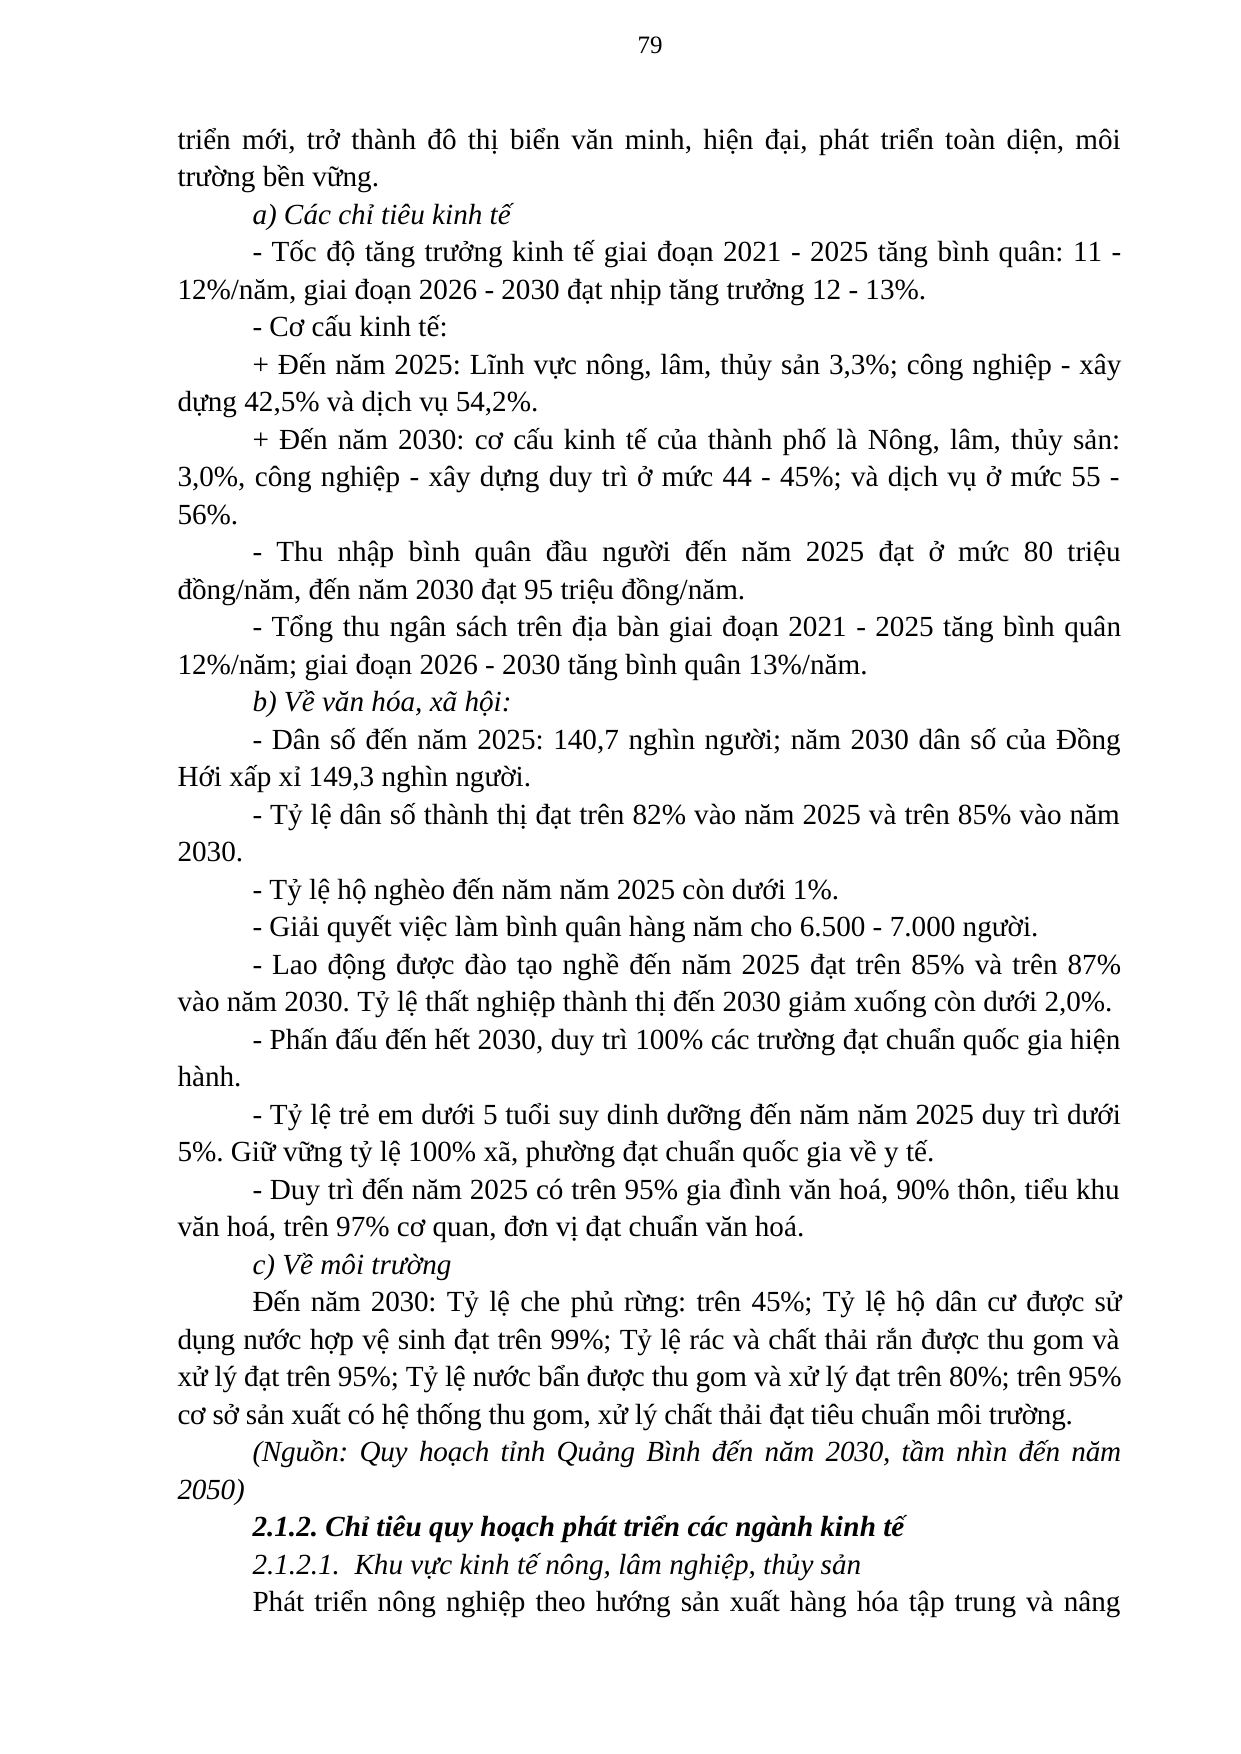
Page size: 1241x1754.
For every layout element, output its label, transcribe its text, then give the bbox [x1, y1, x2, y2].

list - Lao động được đào tạo nghề đến năm 2025 đạt trên 85% và trên 87% vào năm 2030. Tỷ lệ thất nghiệp thành thị đến 2030 giảm xuống còn dưới 2,0%. [177, 943, 1122, 1018]
list - Dân số đến năm 2025: 140,7 nghìn người; năm 2030 dân số của Đồng Hới xấp xỉ 149,3 nghìn người. [177, 718, 1122, 793]
text - Tốc độ tăng trưởng kinh tế giai đoạn 2021 - 2025 tăng bình quân: 11 - 12%/năm, giai đoạn 2026 - 2030 đạt nhịp tăng trưởng 12 - 13%. [177, 231, 1122, 306]
list - Tỷ lệ hộ nghèo đến năm năm 2025 còn dưới 1%. [177, 868, 1122, 906]
text + Đến năm 2025: Lĩnh vực nông, lâm, thủy sản 3,3%; công nghiệp - xây dựng 42,5% và dịch vụ 54,2%. [177, 343, 1122, 418]
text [177, 118, 1122, 193]
text - Cơ cấu kinh tế: [177, 306, 1122, 343]
subtitle 2.1.2. Chỉ tiêu quy hoạch phát triển các ngành kinh tế [177, 1506, 1122, 1543]
text - Thu nhập bình quân đầu người đến năm 2025 đạt ở mức 80 triệu đồng/năm, đến năm 2030 đạt 95 triệu đồng/năm. [177, 531, 1122, 606]
list Đến năm 2030: Tỷ lệ che phủ rừng: trên 45%; Tỷ lệ hộ dân cư được sử dụng nước hợp vệ sinh đạt trên 99%; Tỷ lệ rác và chất thải rắn được thu gom và xử lý đạt trên 95%; Tỷ lệ nước bẩn được thu gom và xử lý đạt trên 80%; trên 95% cơ sở sản xuất có hệ thống thu gom, xử lý chất thải đạt tiêu chuẩn môi trường. [177, 1281, 1122, 1431]
list - Duy trì đến năm 2025 có trên 95% gia đình văn hoá, 90% thôn, tiểu khu văn hoá, trên 97% cơ quan, đơn vị đạt chuẩn văn hoá. [177, 1168, 1122, 1243]
list - Phấn đấu đến hết 2030, duy trì 100% các trường đạt chuẩn quốc gia hiện hành. [177, 1018, 1122, 1093]
text + Đến năm 2030: cơ cấu kinh tế của thành phố là Nông, lâm, thủy sản: 3,0%, công nghiệp - xây dựng duy trì ở mức 44 - 45%; và dịch vụ ở mức 55 - 56%. [177, 418, 1122, 531]
list - Tỷ lệ trẻ em dưới 5 tuổi suy dinh dưỡng đến năm năm 2025 duy trì dưới 5%. Giữ vững tỷ lệ 100% xã, phường đạt chuẩn quốc gia về y tế. [177, 1093, 1122, 1168]
list - Giải quyết việc làm bình quân hàng năm cho 6.500 - 7.000 người. [177, 906, 1122, 943]
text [177, 1581, 1122, 1618]
list - Tỷ lệ dân số thành thị đạt trên 82% vào năm 2025 và trên 85% vào năm 2030. [177, 793, 1122, 868]
list (Nguồn: Quy hoạch tỉnh Quảng Bình đến năm 2030, tầm nhìn đến năm 2050) [177, 1431, 1122, 1506]
list c) Về môi trường [177, 1243, 1122, 1281]
text 2.1.2.1. Khu vực kinh tế nông, lâm nghiệp, thủy sản [177, 1543, 1122, 1581]
text - Tổng thu ngân sách trên địa bàn giai đoạn 2021 - 2025 tăng bình quân 12%/năm; giai đoạn 2026 - 2030 tăng bình quân 13%/năm. [177, 606, 1122, 681]
list b) Về văn hóa, xã hội: [177, 681, 1122, 718]
text a) Các chỉ tiêu kinh tế [177, 193, 1122, 231]
